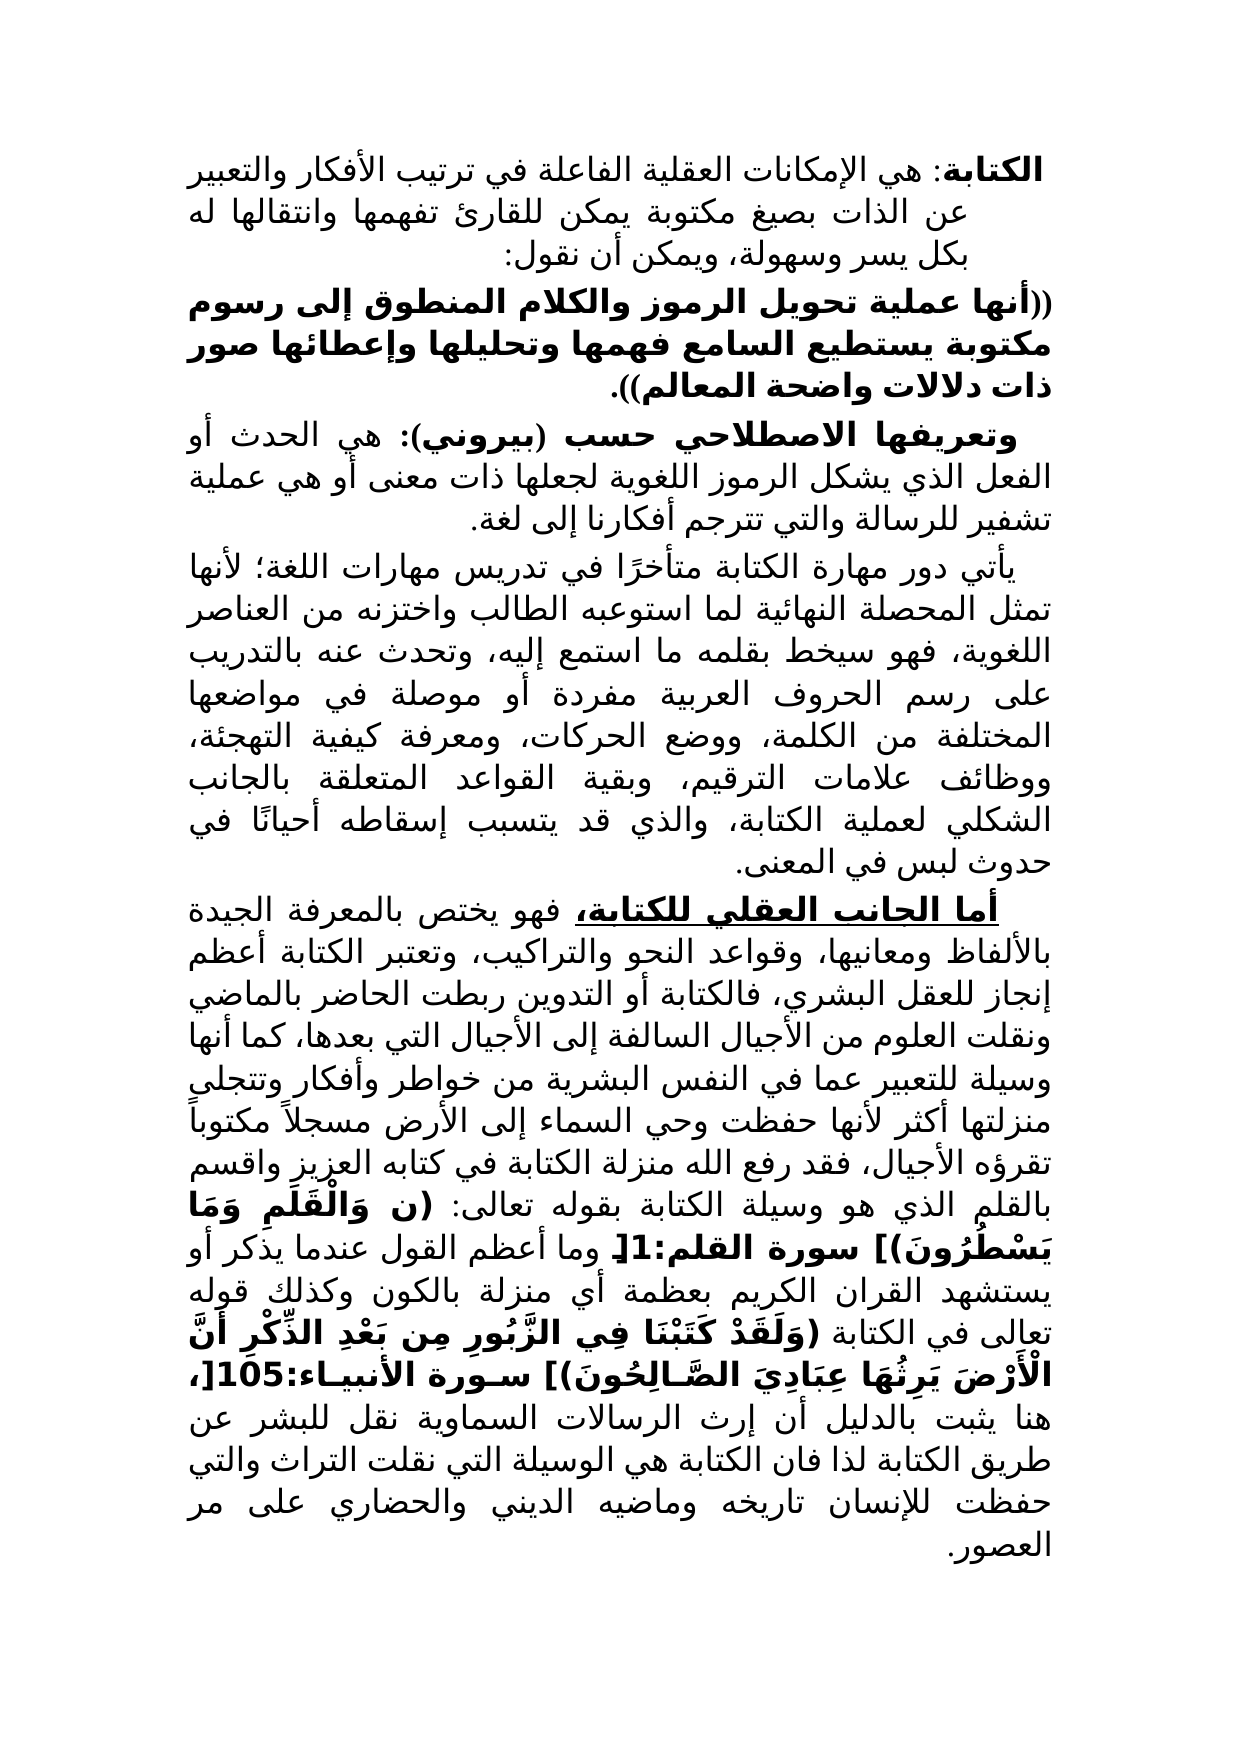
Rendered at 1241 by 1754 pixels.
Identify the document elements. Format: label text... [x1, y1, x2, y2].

text الكتابة: هي الإمكانات العقلية الفاعلة في ترتيب الأفكار والتعبير عن الذات بصيغ مكتوبة يمكن للقارئ تفهمها وانتقالها له بكل يسر وسهولة، ويمكن أن نقول: [187, 150, 1044, 272]
text ((أنها عملية تحويل الرموز والكلام المنطوق إلى رسوم مكتوبة يستطيع السامع فهمها وتحليلها وإعطائها صور ذات دلالات واضحة المعالم)). [187, 282, 1053, 405]
text يأتي دور مهارة الكتابة متأخرًا في تدريس مهارات اللغة؛ لأنها تمثل المحصلة النهائية لما استوعبه الطالب واختزنه من العناصر اللغوية، فهو سيخط بقلمه ما استمع إليه، وتحدث عنه بالتدريب على رسم الحروف العربية مفردة أو موصلة في مواضعها المختلفة من الكلمة، ووضع الحركات، ومعرفة كيفية التهجئة، ووظائف علامات الترقيم، وبقية القواعد المتعلقة بالجانب الشكلي لعملية الكتابة، والذي قد يتسبب إسقاطه أحيانًا في حدوث لبس في المعنى. [187, 547, 1053, 880]
text وتعريفها الاصطلاحي حسب (بيروني): هي الحدث أو الفعل الذي يشكل الرموز اللغوية لجعلها ذات معنى أو هي عملية تشفير للرسالة والتي تترجم أفكارنا إلى لغة. [187, 415, 1053, 537]
text أما الجانب العقلي للكتابة، فهو يختص بالمعرفة الجيدة بالألفاظ ومعانيها، وقواعد النحو والتراكيب، وتعتبر الكتابة أعظم إنجاز للعقل البشري، فالكتابة أو التدوين ربطت الحاضر بالماضي ونقلت العلوم من الأجيال السالفة إلى الأجيال التي بعدها، كما أنها وسيلة للتعبير عما في النفس البشرية من خواطر وأفكار وتتجلى منزلتها أكثر لأنها حفظت وحي السماء إلى الأرض مسجلاً مكتوباً تقرؤه الأجيال، فقد رفع الله منزلة الكتابة في كتابه العزيز واقسم بالقلم الذي هو وسيلة الكتابة بقوله تعالى: (ن وَالْقَلَمِ وَمَا يَسْطُرُونَ)] سورة القلم:1[ وما أعظم القول عندما يذكر أو يستشهد القران الكريم بعظمة أي منزلة بالكون وكذلك قوله تعالى في الكتابة (وَلَقَدْ كَتَبْنَا فِي الزَّبُورِ مِن بَعْدِ الذِّكْرِ أَنَّ الْأَرْضَ يَرِثُهَا عِبَادِيَ الصَّالِحُونَ)] سورة الأنبياء:105[، هنا يثبت بالدليل أن إرث الرسالات السماوية نقل للبشر عن طريق الكتابة لذا فان الكتابة هي الوسيلة التي نقلت التراث والتي حفظت للإنسان تاريخه وماضيه الديني والحضاري على مر العصور. [187, 890, 1053, 1563]
